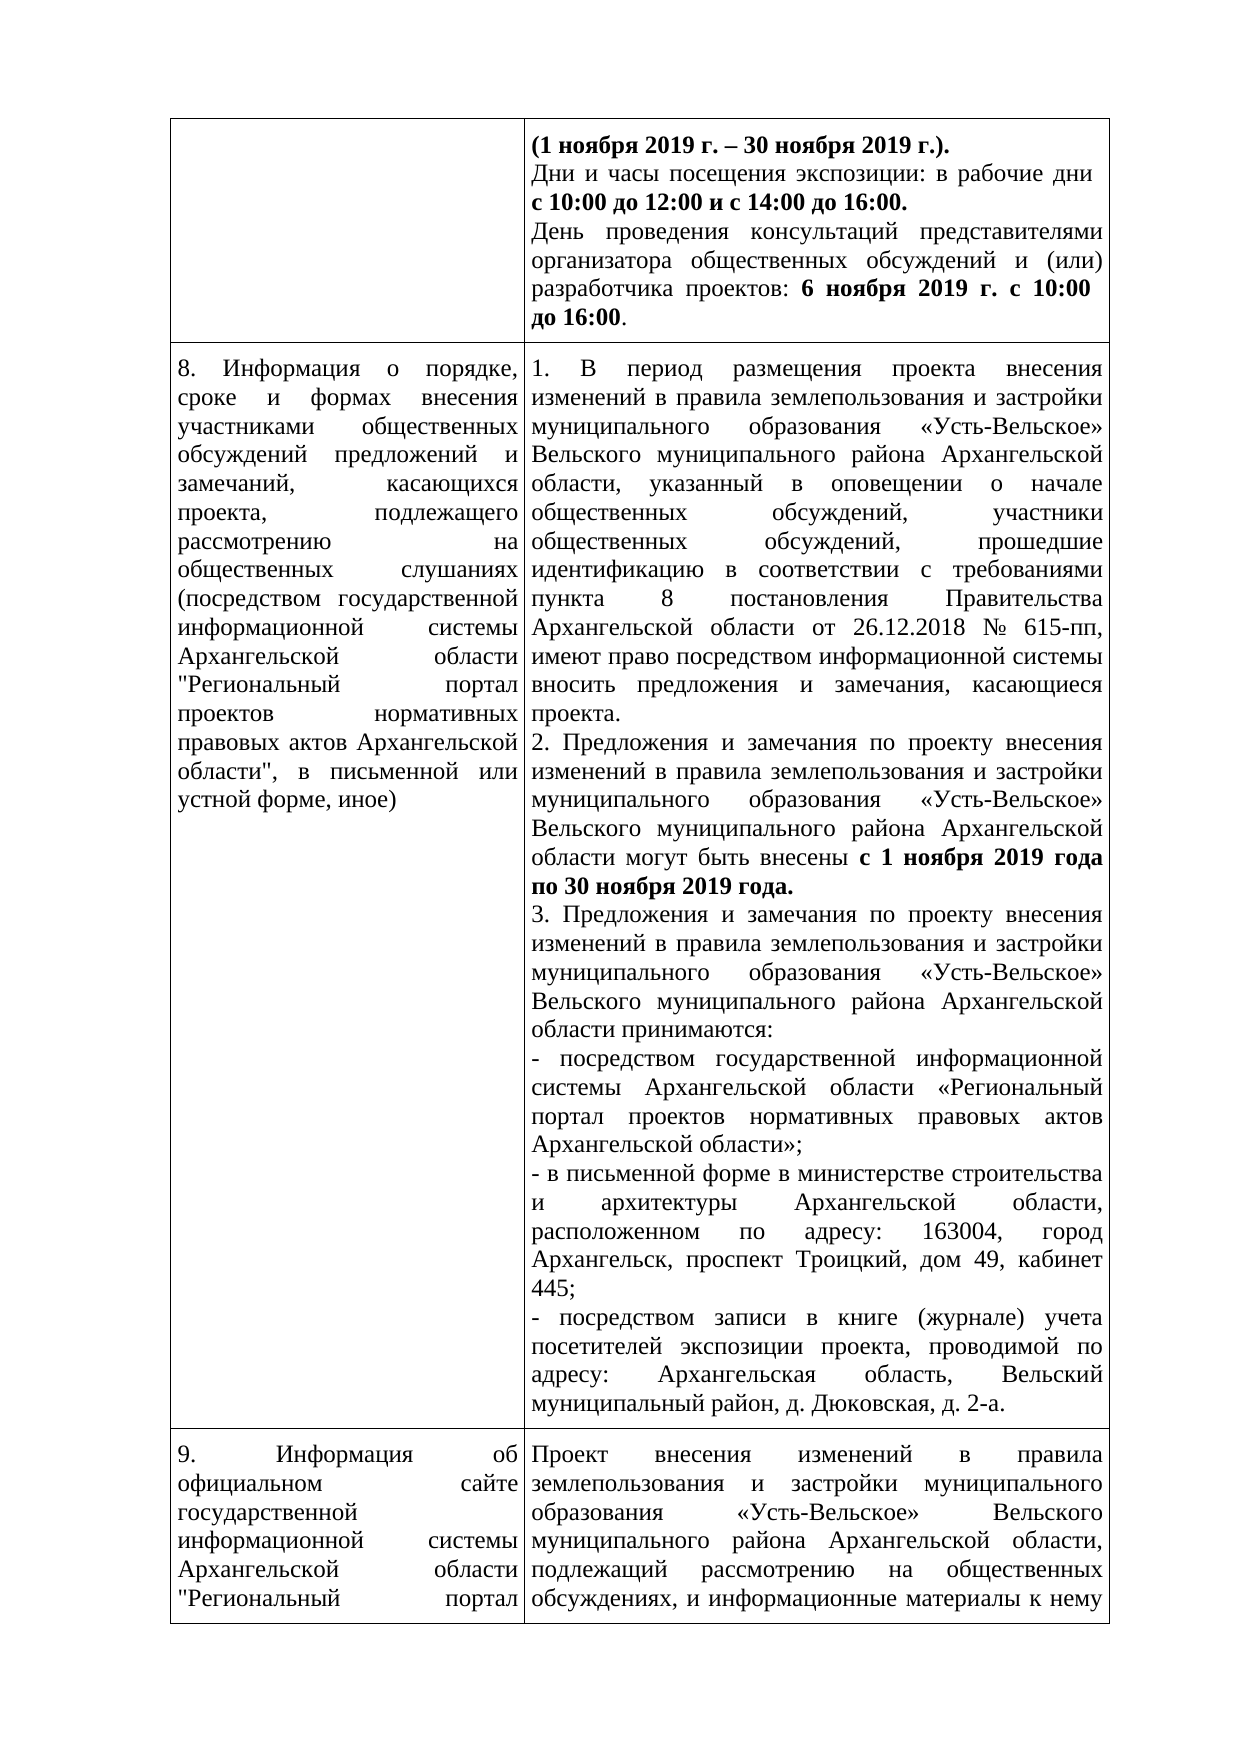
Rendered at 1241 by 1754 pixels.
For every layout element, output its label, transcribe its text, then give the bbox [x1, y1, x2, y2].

table_cell 8. Информация о порядке, сроке и формах внесения участниками общественных обсуждений предложений и замечаний, касающихся проекта, подлежащего рассмотрению на общественных слушаниях (посредством государственной информационной системы Архангельской области "Региональный портал проектов нормативных правовых актов Архангельской области", в письменной или устной форме, иное) [171, 343, 524, 1428]
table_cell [525, 1429, 1109, 1622]
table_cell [171, 119, 524, 342]
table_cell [525, 119, 1109, 342]
table_cell 1. В период размещения проекта внесения изменений в правила землепользования и застройки муниципального образования «Усть-Вельское» Вельского муниципального района Архангельской области, указанный в оповещении о начале общественных обсуждений, участники общественных обсуждений, прошедшие идентификацию в соответствии с требованиями пункта 8 постановления Правительства Архангельской области от 26.12.2018 № 615-пп, имеют право посредством информационной системы вносить предложения и замечания, касающиеся проекта. 2. Предложения и замечания по проекту внесения изменений в правила землепользования и застройки муниципального образования «Усть-Вельское» Вельского муниципального района Архангельской области могут быть внесены с 1 ноября 2019 года по 30 ноября 2019 года. 3. Предложения и замечания по проекту внесения изменений в правила землепользования и застройки муниципального образования «Усть-Вельское» Вельского муниципального района Архангельской области принимаются: - посредством государственной информационной системы Архангельской области «Региональный портал проектов нормативных правовых актов Архангельской области»; - в письменной форме в министерстве строительства и архитектуры Архангельской области, расположенном по адресу: 163004, город Архангельск, проспект Троицкий, дом 49, кабинет 445; - посредством записи в книге (журнале) учета посетителей экспозиции проекта, проводимой по адресу: Архангельская область, Вельский муниципальный район, д. Дюковская, д. 2-а. [525, 343, 1109, 1428]
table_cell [171, 1429, 524, 1622]
